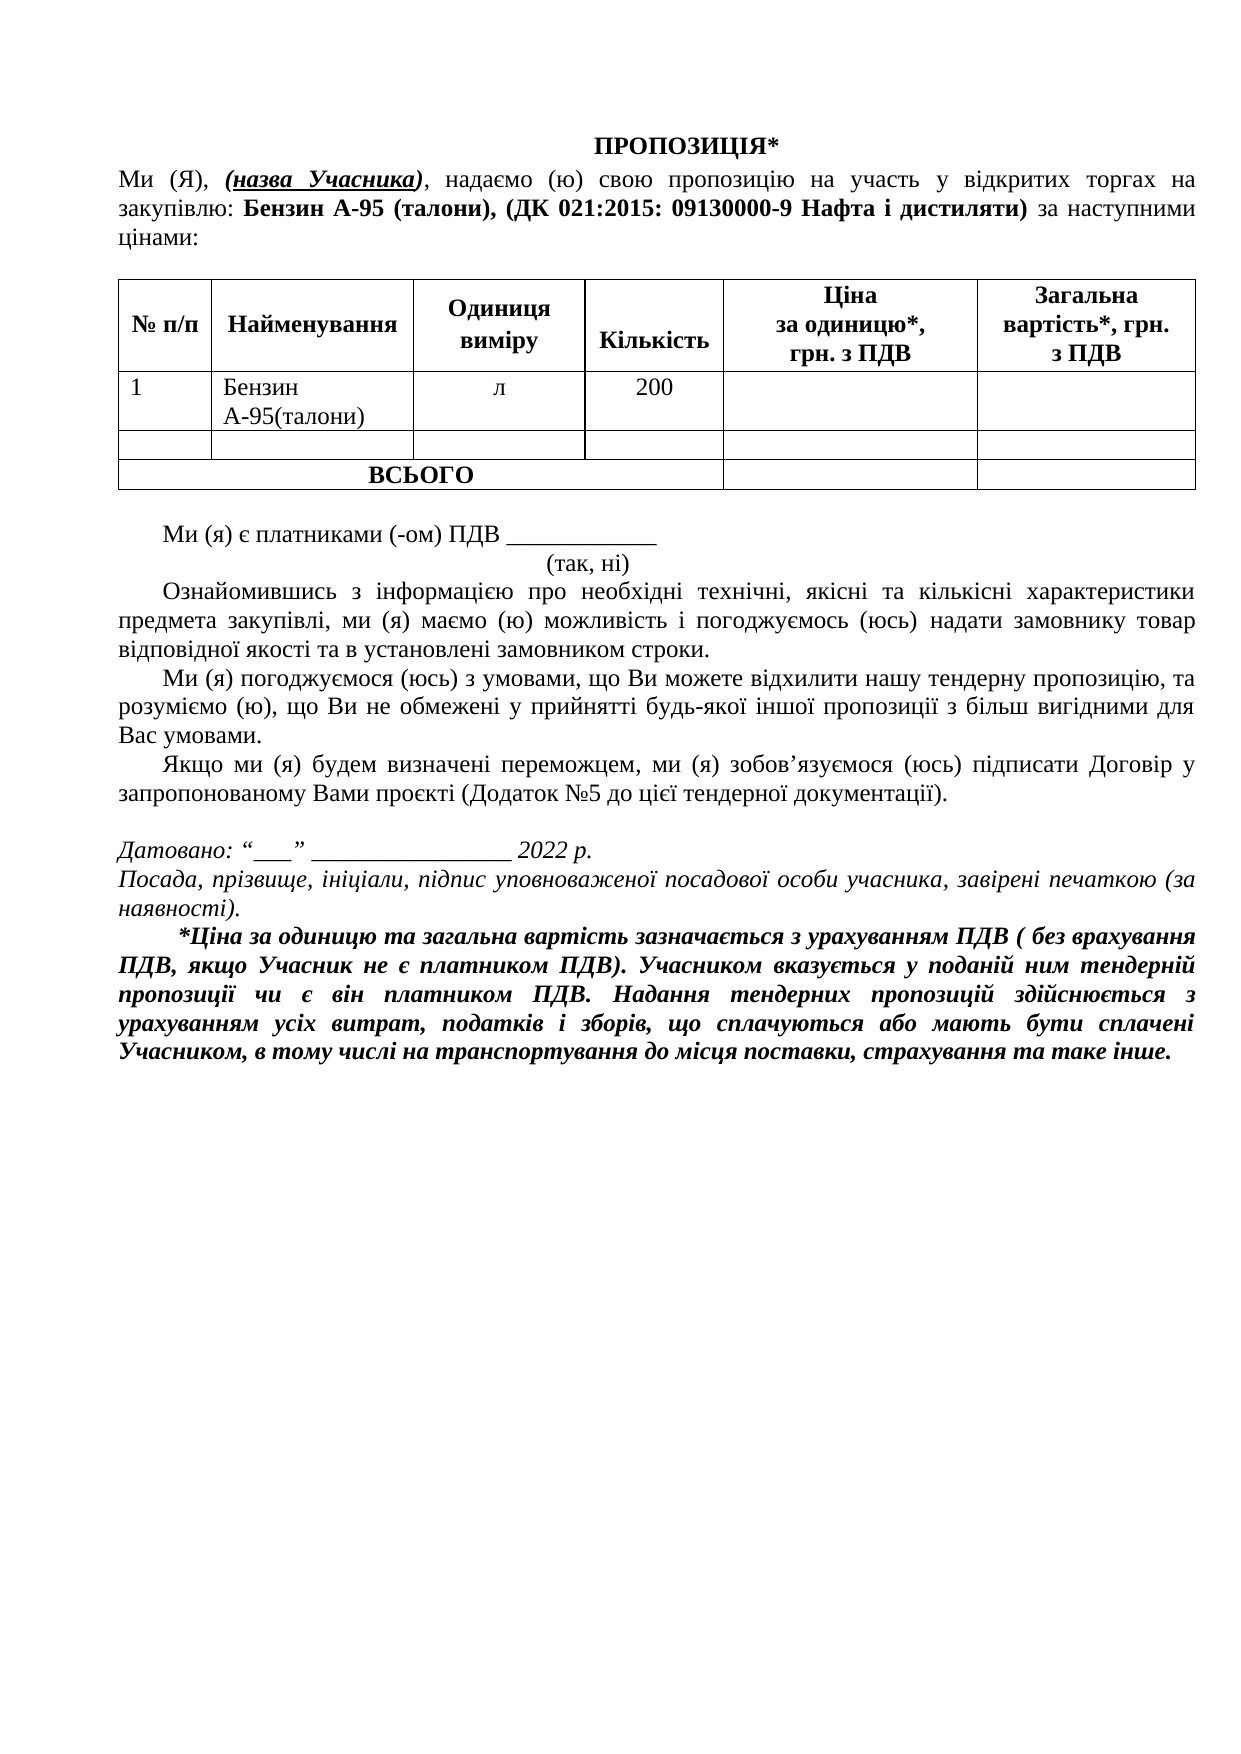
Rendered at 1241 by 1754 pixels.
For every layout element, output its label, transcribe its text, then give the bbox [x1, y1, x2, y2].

text *Ціна за одиницю та загальна вартість зазначається з урахуванням ПДВ ( без врахування ПДВ, якщо Учасник не є платником ПДВ). Учасником вказується у поданій ним тендерній пропозиції чи є він платником ПДВ. Надання тендерних пропозицій здійснюється з урахуванням усіх витрат, податків і зборів, що сплачуються або мають бути сплачені Учасником, в тому числі на транспортування до місця поставки, страхування та таке інше. [118, 921, 1196, 1065]
text Якщо ми (я) будем визначені переможцем, ми (я) зобов’язуємося (юсь) підписати Договір у запропонованому Вами проєкті (Додаток №5 до цієї тендерної документації). [118, 749, 1196, 806]
text Ми (я) є платниками (-ом) ПДВ ____________ [118, 519, 1196, 548]
table_header Кількість [586, 280, 723, 371]
table_cell 200 [586, 372, 723, 429]
table_cell л [414, 372, 584, 429]
text Ми (Я), (назва Учасника), надаємо (ю) свою пропозицію на участь у відкритих торгах на закупівлю: Бензин А-95 (талони), (ДК 021:2015: 09130000-9 Нафта і дистиляти) за наступними цінами: [118, 164, 1196, 251]
table_cell [119, 431, 211, 459]
table_cell [978, 431, 1195, 459]
table_cell ВСЬОГО [119, 460, 723, 489]
text Ми (я) погоджуємося (юсь) з умовами, що Ви можете відхилити нашу тендерну пропозицію, та розуміємо (ю), що Ви не обмежені у прийнятті будь-якої іншої пропозиції з більш вигідними для Вас умовами. [118, 663, 1196, 749]
text Ознайомившись з інформацією про необхідні технічні, якісні та кількісні характеристики предмета закупівлі, ми (я) маємо (ю) можливість і погоджуємось (юсь) надати замовнику товар відповідної якості та в установлені замовником строки. [118, 576, 1196, 663]
table_header Найменування [212, 280, 413, 371]
table_header Одиниця виміру [414, 280, 584, 371]
table_cell [212, 431, 413, 459]
table_cell [724, 460, 977, 489]
table_cell [978, 460, 1195, 489]
text Датовано: “___” ________________ 2022 р. [118, 835, 1196, 864]
table_cell [586, 431, 723, 459]
table_cell [724, 372, 977, 429]
text (так, ні) [118, 548, 1196, 576]
text ПРОПОЗИЦІЯ* [118, 131, 1196, 160]
table_header Ціна за одиницю*, грн. з ПДВ [724, 280, 977, 371]
table_cell [978, 372, 1195, 429]
table_header Загальна вартість*, грн. з ПДВ [978, 280, 1195, 371]
table_header № п/п [119, 280, 211, 371]
table_cell Бензин А-95(талони) [212, 372, 413, 429]
text Посада, прізвище, ініціали, підпис уповноваженої посадової особи учасника, завірені печаткою (за наявності). [118, 864, 1196, 921]
table_cell [724, 431, 977, 459]
table_cell 1 [119, 372, 211, 429]
table_cell [414, 431, 584, 459]
